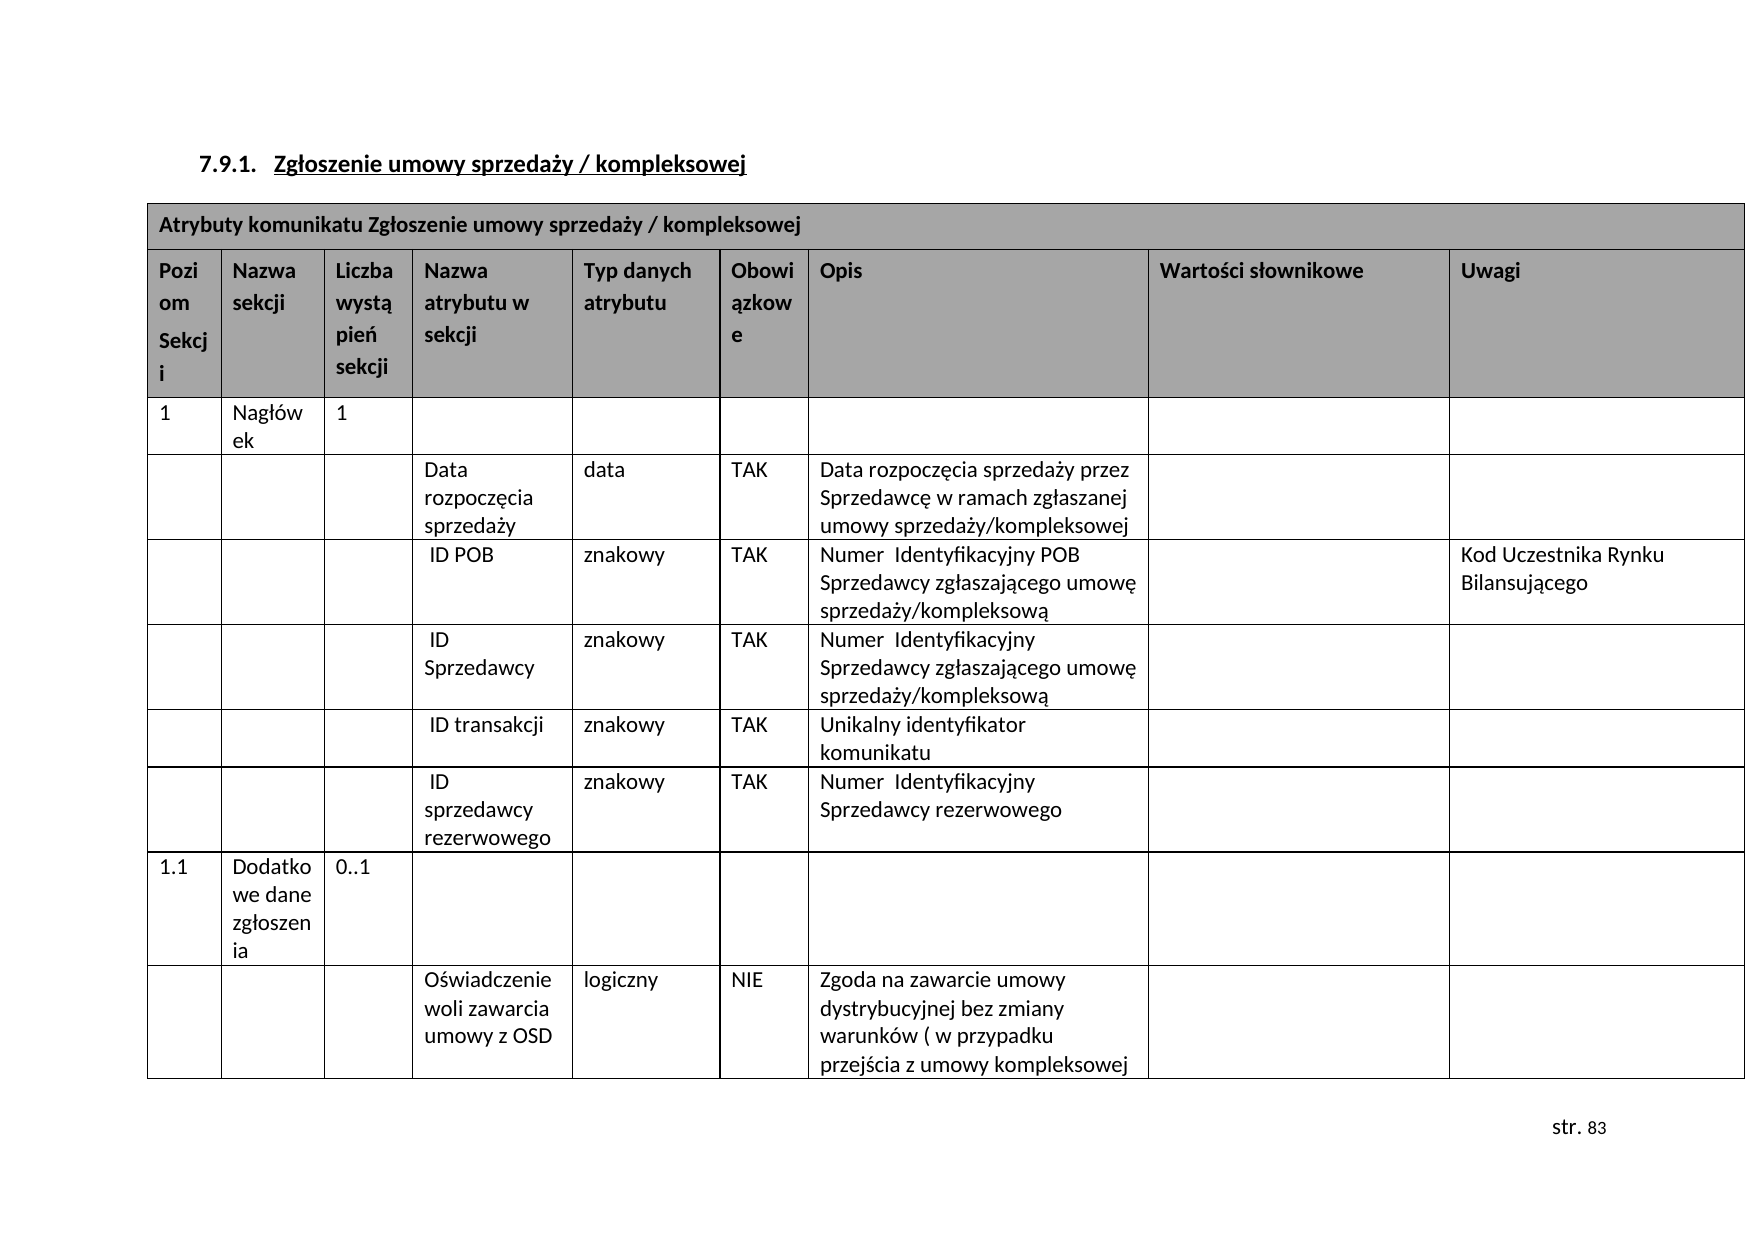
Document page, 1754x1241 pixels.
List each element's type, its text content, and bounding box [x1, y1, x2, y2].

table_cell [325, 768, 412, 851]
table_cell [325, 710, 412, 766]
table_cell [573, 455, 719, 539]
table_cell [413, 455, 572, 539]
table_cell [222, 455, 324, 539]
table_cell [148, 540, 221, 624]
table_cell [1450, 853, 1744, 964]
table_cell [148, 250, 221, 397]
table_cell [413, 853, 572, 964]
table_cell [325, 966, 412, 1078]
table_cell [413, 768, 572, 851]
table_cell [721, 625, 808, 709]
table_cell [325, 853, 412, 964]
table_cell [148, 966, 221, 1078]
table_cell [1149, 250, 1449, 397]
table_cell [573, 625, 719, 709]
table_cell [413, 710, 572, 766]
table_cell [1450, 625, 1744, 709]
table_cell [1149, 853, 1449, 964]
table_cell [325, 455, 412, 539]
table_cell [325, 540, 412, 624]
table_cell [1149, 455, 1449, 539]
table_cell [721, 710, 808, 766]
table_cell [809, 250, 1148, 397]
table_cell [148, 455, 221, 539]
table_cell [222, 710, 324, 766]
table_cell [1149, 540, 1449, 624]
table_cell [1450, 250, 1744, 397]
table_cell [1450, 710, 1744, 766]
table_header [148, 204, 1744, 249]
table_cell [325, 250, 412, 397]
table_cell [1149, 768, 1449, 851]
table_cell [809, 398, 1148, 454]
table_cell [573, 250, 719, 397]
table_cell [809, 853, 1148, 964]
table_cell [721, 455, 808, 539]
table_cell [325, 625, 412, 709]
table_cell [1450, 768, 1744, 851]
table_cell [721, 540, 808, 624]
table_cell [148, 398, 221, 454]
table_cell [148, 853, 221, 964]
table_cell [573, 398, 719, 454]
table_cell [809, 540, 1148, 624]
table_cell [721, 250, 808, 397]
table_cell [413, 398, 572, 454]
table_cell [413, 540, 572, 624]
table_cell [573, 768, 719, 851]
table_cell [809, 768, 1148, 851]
list Zgłoszenie umowy sprzedaży / kompleksowej [199, 148, 1606, 178]
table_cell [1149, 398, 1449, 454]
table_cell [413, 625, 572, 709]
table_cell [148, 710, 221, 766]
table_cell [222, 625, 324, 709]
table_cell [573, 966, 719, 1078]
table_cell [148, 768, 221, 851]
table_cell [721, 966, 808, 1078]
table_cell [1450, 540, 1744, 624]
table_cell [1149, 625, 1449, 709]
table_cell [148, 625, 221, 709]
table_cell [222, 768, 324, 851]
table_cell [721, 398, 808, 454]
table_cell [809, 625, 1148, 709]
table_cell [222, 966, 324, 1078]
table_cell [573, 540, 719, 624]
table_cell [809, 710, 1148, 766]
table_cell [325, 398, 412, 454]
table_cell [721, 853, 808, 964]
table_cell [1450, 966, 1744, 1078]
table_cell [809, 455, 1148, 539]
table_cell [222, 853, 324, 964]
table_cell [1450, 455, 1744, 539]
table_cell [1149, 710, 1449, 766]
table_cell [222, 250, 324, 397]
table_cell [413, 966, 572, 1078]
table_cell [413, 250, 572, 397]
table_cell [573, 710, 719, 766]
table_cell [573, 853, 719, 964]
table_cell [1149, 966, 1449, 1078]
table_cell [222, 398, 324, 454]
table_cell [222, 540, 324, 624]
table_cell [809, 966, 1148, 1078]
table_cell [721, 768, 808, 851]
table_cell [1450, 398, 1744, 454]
